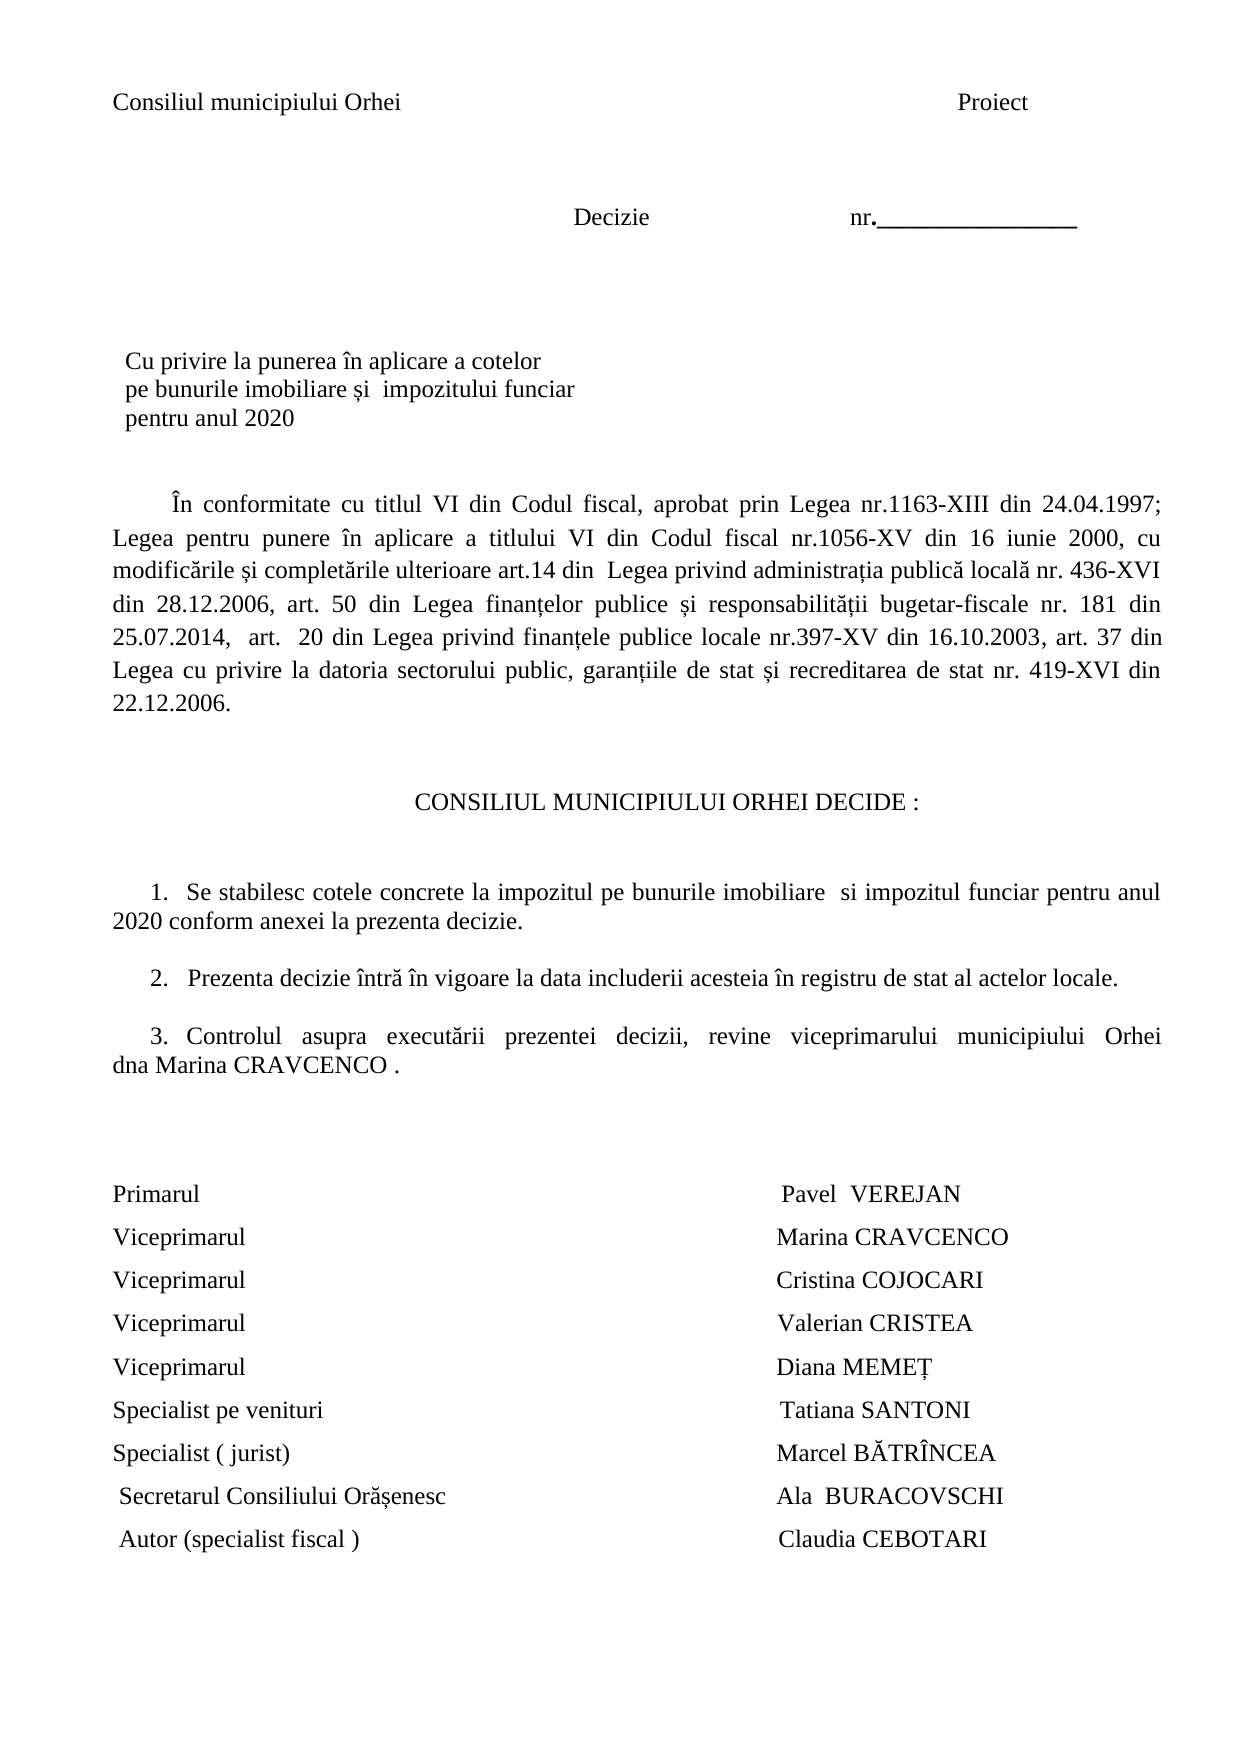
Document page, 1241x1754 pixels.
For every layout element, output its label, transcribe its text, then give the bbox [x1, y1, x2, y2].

text Viceprimarul Diana MEMEȚ [112, 1352, 1162, 1380]
list Controlul asupra executării prezentei decizii, revine viceprimarului municipiului Orhei dna Marina CRAVCENCO . [112, 1021, 1162, 1078]
text În conformitate cu titlul VI din Codul fiscal, aprobat prin Legea nr.1163-XIII din 24.04.1997; Legea pentru punere în aplicare a titlului VI din Codul fiscal nr.1056-XV din 16 iunie 2000, cu modificările și completările ulterioare art.14 din Legea privind administrația publică locală nr. 436-XVI din 28.12.2006, art. 50 din Legea finanțelor publice și responsabilității bugetar-fiscale nr. 181 din 25.07.2014, art. 20 din Legea privind finanțele publice locale nr.397-XV din 16.10.2003, art. 37 din Legea cu privire la datoria sectorului public, garanțiile de stat și recreditarea de stat nr. 419-XVI din 22.12.2006. [112, 489, 1162, 716]
text Viceprimarul Cristina COJOCARI [112, 1265, 1162, 1294]
text Decizie nr.________________ [112, 202, 1237, 231]
text Consiliul municipiului Orhei Proiect [112, 87, 1237, 116]
text CONSILIUL MUNICIPIULUI ORHEI DECIDE : [112, 787, 1162, 816]
text Viceprimarul Valerian CRISTEA [112, 1308, 1162, 1337]
list Se stabilesc cotele concrete la impozitul pe bunurile imobiliare si impozitul funciar pentru anul 2020 conform anexei la prezenta decizie. [112, 877, 1162, 935]
text Primarul Pavel VEREJAN [112, 1136, 1237, 1208]
text Viceprimarul Marina CRAVCENCO [112, 1222, 1162, 1251]
list Prezenta decizie întră în vigoare la data includerii acesteia în registru de stat al actelor locale. [150, 963, 1162, 992]
text Autor (specialist fiscal ) Claudia CEBOTARI [112, 1524, 1162, 1553]
text Specialist ( jurist) Marcel BĂTRÎNCEA [112, 1438, 1162, 1467]
text Specialist pe venituri Tatiana SANTONI [112, 1395, 1162, 1423]
text Secretarul Consiliului Orășenesc Ala BURACOVSCHI [112, 1481, 1162, 1510]
text pe bunurile imobiliare și impozitului funciar [112, 374, 1237, 403]
text Cu privire la punerea în aplicare a cotelor [112, 346, 1237, 374]
text pentru anul 2020 [112, 403, 1237, 432]
